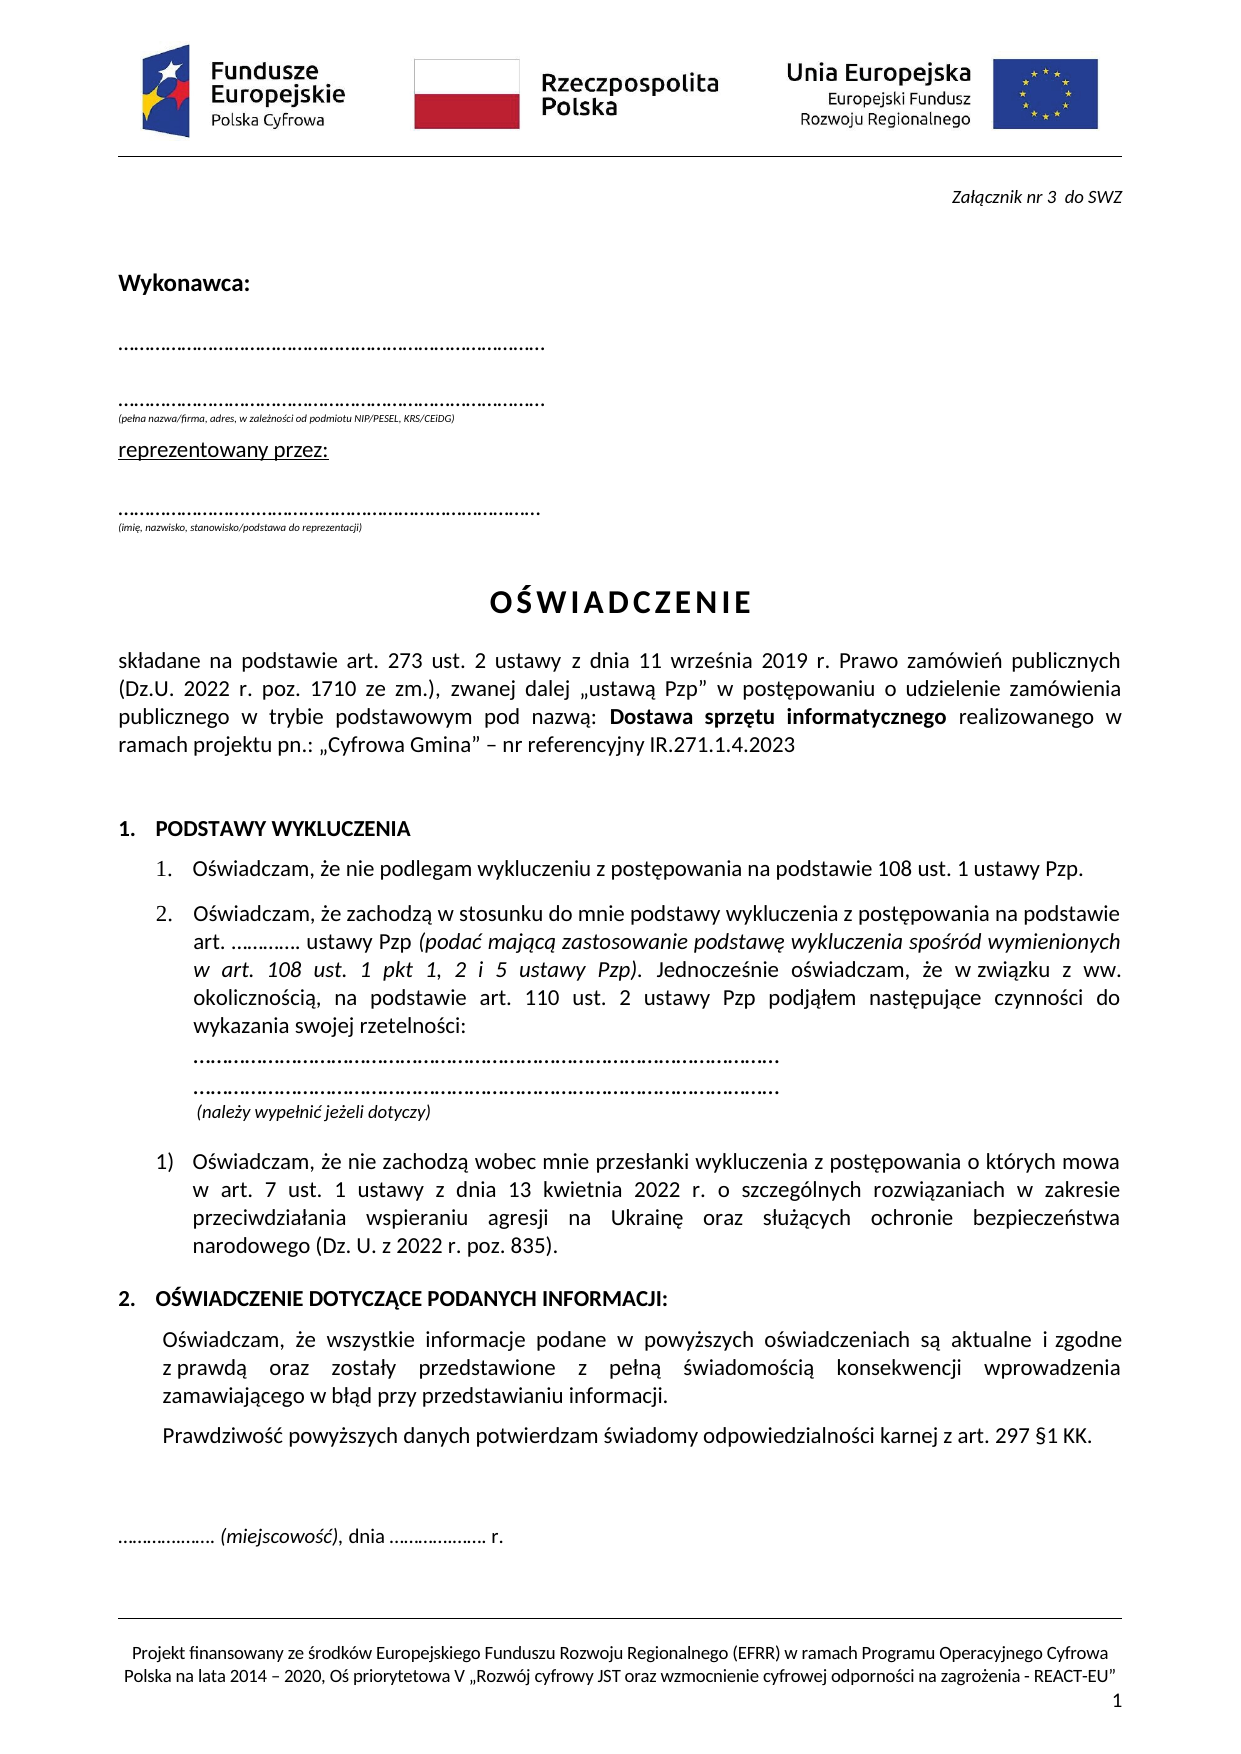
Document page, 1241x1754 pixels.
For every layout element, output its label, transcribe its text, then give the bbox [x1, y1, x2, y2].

text Załącznik nr 3 do SWZ [118, 186, 1122, 208]
text reprezentowany przez: [118, 435, 1122, 463]
list ………………………………………………………………………………………… [193, 1070, 1122, 1100]
picture [140, 41, 1101, 141]
text ……………………………………………………………………… [118, 328, 1122, 356]
text ………….……. (miejscowość), dnia ………….……. r. [118, 1523, 1122, 1548]
text (pełna nazwa/firma, adres, w zależności od podmiotu NIP/PESEL, KRS/CEiDG) [118, 412, 1122, 435]
text składane na podstawie art. 273 ust. 2 ustawy z dnia 11 września 2019 r. Prawo zamówień publicznych (Dz.U. 2022 r. poz. 1710 ze zm.), zwanej dalej „ustawą Pzp” w postępowaniu o udzielenie zamówienia publicznego w trybie podstawowym pod nazwą: Dostawa sprzętu informatycznego realizowanego w ramach projektu pn.: „Cyfrowa Gmina” – nr referencyjny IR.271.1.4.2023 [118, 646, 1122, 758]
text Wykonawca: [118, 267, 1122, 297]
list OŚWIADCZENIE DOTYCZĄCE PODANYCH INFORMACJI: [118, 1284, 1122, 1312]
list Oświadczam, że nie podlegam wykluczeniu z postępowania na podstawie 108 ust. 1 ustawy Pzp. [155, 854, 1122, 882]
text (należy wypełnić jeżeli dotyczy) [118, 1100, 1122, 1123]
list Oświadczam, że nie zachodzą wobec mnie przesłanki wykluczenia z postępowania o których mowa w art. 7 ust. 1 ustawy z dnia 13 kwietnia 2022 r. o szczególnych rozwiązaniach w zakresie przeciwdziałania wspieraniu agresji na Ukrainę oraz służących ochronie bezpieczeństwa narodowego (Dz. U. z 2022 r. poz. 835). [155, 1147, 1122, 1259]
list PODSTAWY WYKLUCZENIA [118, 814, 1122, 842]
text ……………………..……………………………………………… [118, 493, 1122, 521]
text OŚWIADCZENIE [118, 581, 1122, 621]
list Oświadczam, że zachodzą w stosunku do mnie podstawy wykluczenia z postępowania na podstawie art. …………. ustawy Pzp (podać mającą zastosowanie podstawę wykluczenia spośród wymienionych w art. 108 ust. 1 pkt 1, 2 i 5 ustawy Pzp). Jednocześnie oświadczam, że w związku z ww. okolicznością, na podstawie art. 110 ust. 2 ustawy Pzp podjąłem następujące czynności do wykazania swojej rzetelności: [156, 899, 1122, 1039]
text (imię, nazwisko, stanowisko/podstawa do reprezentacji) [118, 521, 1122, 544]
text Prawdziwość powyższych danych potwierdzam świadomy odpowiedzialności karnej z art. 297 §1 KK. [162, 1421, 1122, 1449]
list ………………………………………………………………………………………… [193, 1039, 1122, 1070]
text ……………………………………………………………………… [118, 384, 1122, 412]
text Oświadczam, że wszystkie informacje podane w powyższych oświadczeniach są aktualne i zgodne z prawdą oraz zostały przedstawione z pełną świadomością konsekwencji wprowadzenia zamawiającego w błąd przy przedstawianiu informacji. [162, 1325, 1122, 1409]
